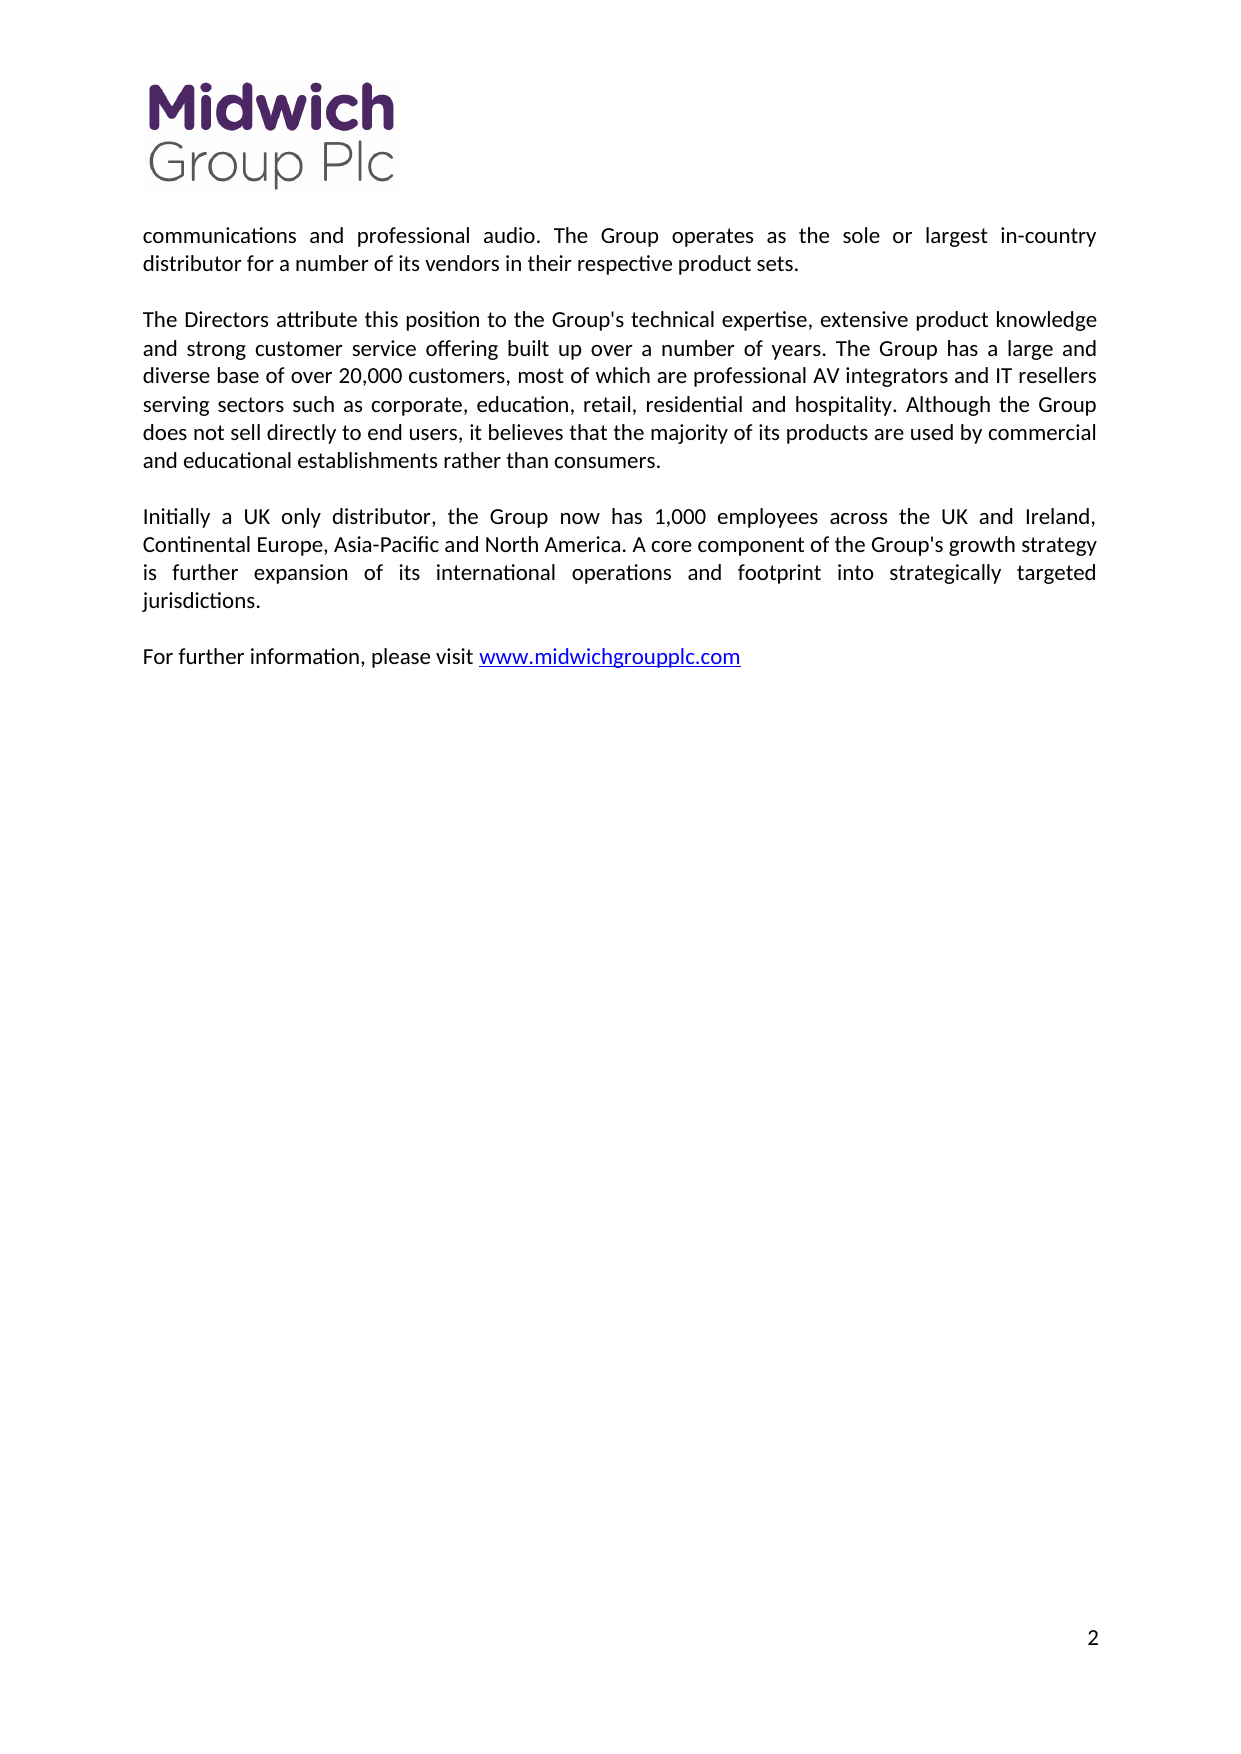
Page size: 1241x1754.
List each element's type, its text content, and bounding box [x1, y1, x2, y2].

text For further information, please visit www.midwichgroupplc.com [143, 642, 1026, 670]
picture [142, 75, 405, 196]
text The Directors attribute this position to the Group's technical expertise, extensive product knowledge and strong customer service offering built up over a number of years. The Group has a large and diverse base of over 20,000 customers, most of which are professional AV integrators and IT resellers serving sectors such as corporate, education, retail, residential and hospitality. Although the Group does not sell directly to end users, it believes that the majority of its products are used by commercial and educational establishments rather than consumers. [143, 306, 1098, 474]
text Initially a UK only distributor, the Group now has 1,000 employees across the UK and Ireland, Continental Europe, Asia-Pacific and North America. A core component of the Group's growth strategy is further expansion of its international operations and footprint into strategically targeted jurisdictions. [143, 502, 1098, 614]
